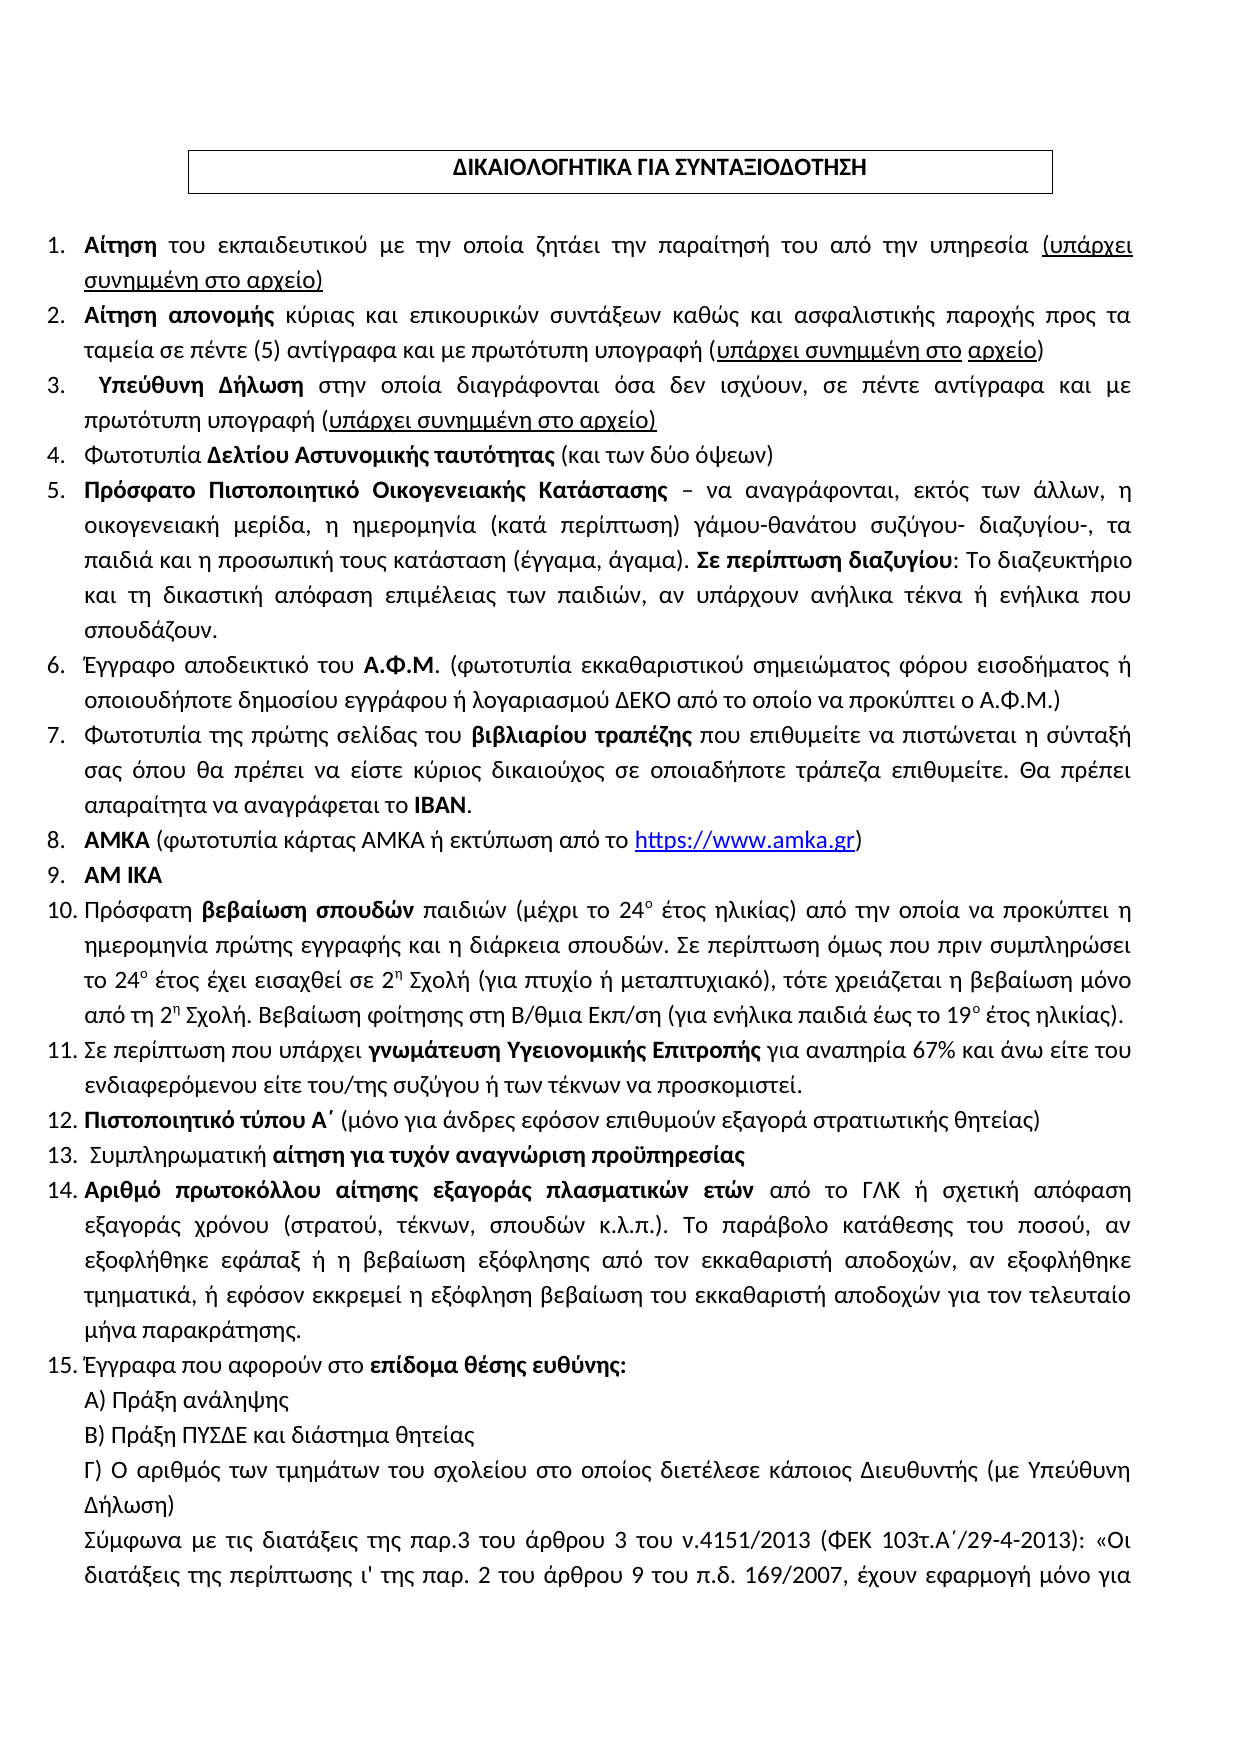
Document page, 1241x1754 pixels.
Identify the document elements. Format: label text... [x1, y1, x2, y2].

list ΑΜ ΙΚΑ [47, 859, 1132, 890]
list Αριθμό πρωτοκόλλου αίτησης εξαγοράς πλασματικών ετών από το ΓΛΚ ή σχετική απόφαση εξαγοράς χρόνου (στρατού, τέκνων, σπουδών κ.λ.π.). Το παράβολο κατάθεσης του ποσού, αν εξοφλήθηκε εφάπαξ ή η βεβαίωση εξόφλησης από τον εκκαθαριστή αποδοχών, αν εξοφλήθηκε τμηματικά, ή εφόσον εκκρεμεί η εξόφληση βεβαίωση του εκκαθαριστή αποδοχών για τον τελευταίο μήνα παρακράτησης. [47, 1174, 1132, 1345]
list Έγγραφο αποδεικτικό του Α.Φ.Μ. (φωτοτυπία εκκαθαριστικού σημειώματος φόρου εισοδήματος ή οποιουδήποτε δημοσίου εγγράφου ή λογαριασμού ΔΕΚΟ από το οποίο να προκύπτει ο Α.Φ.Μ.) [47, 649, 1132, 715]
list Πρόσφατο Πιστοποιητικό Οικογενειακής Κατάστασης – να αναγράφονται, εκτός των άλλων, η οικογενειακή μερίδα, η ημερομηνία (κατά περίπτωση) γάμου-θανάτου συζύγου- διαζυγίου-, τα παιδιά και η προσωπική τους κατάσταση (έγγαμα, άγαμα). Σε περίπτωση διαζυγίου: Το διαζευκτήριο και τη δικαστική απόφαση επιμέλειας των παιδιών, αν υπάρχουν ανήλικα τέκνα ή ενήλικα που σπουδάζουν. [47, 474, 1132, 645]
list ΑΜΚΑ (φωτοτυπία κάρτας ΑΜΚΑ ή εκτύπωση από το https://www.amka.gr) [47, 824, 1132, 855]
list Έγγραφα που αφορούν στο επίδομα θέσης ευθύνης: [47, 1349, 1132, 1380]
list Πιστοποιητικό τύπου Α΄ (μόνο για άνδρες εφόσον επιθυμούν εξαγορά στρατιωτικής θητείας) [47, 1104, 1132, 1135]
text Β) Πράξη ΠΥΣΔΕ και διάστημα θητείας [84, 1419, 1132, 1450]
list Αίτηση του εκπαιδευτικού με την οποία ζητάει την παραίτησή του από την υπηρεσία (υπάρχει συνημμένη στο αρχείο) [47, 229, 1132, 295]
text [84, 1524, 1132, 1590]
list Υπεύθυνη Δήλωση στην οποία διαγράφονται όσα δεν ισχύουν, σε πέντε αντίγραφα και με πρωτότυπη υπογραφή (υπάρχει συνημμένη στο αρχείο) [47, 369, 1132, 435]
list Συμπληρωματική αίτηση για τυχόν αναγνώριση προϋπηρεσίας [47, 1139, 1132, 1170]
list Φωτοτυπία Δελτίου Αστυνομικής ταυτότητας (και των δύο όψεων) [47, 439, 1132, 470]
list Φωτοτυπία της πρώτης σελίδας του βιβλιαρίου τραπέζης που επιθυμείτε να πιστώνεται η σύνταξή σας όπου θα πρέπει να είστε κύριος δικαιούχος σε οποιαδήποτε τράπεζα επιθυμείτε. Θα πρέπει απαραίτητα να αναγράφεται το ΙΒΑΝ. [47, 719, 1132, 820]
table_header ΔΙΚΑΙΟΛΟΓΗΤΙΚΑ ΓΙΑ ΣΥΝΤΑΞΙΟΔΟΤΗΣΗ [189, 151, 1052, 193]
text Α) Πράξη ανάληψης [84, 1384, 1132, 1415]
list Σε περίπτωση που υπάρχει γνωμάτευση Υγειονομικής Επιτροπής για αναπηρία 67% και άνω είτε του ενδιαφερόμενου είτε του/της συζύγου ή των τέκνων να προσκομιστεί. [47, 1034, 1132, 1100]
text Γ) Ο αριθμός των τμημάτων του σχολείου στο οποίος διετέλεσε κάποιος Διευθυντής (με Υπεύθυνη Δήλωση) [84, 1454, 1132, 1520]
list Αίτηση απονομής κύριας και επικουρικών συντάξεων καθώς και ασφαλιστικής παροχής προς τα ταμεία σε πέντε (5) αντίγραφα και με πρωτότυπη υπογραφή (υπάρχει συνημμένη στο αρχείο) [47, 299, 1132, 365]
list Πρόσφατη βεβαίωση σπουδών παιδιών (μέχρι το 24ο έτος ηλικίας) από την οποία να προκύπτει η ημερομηνία πρώτης εγγραφής και η διάρκεια σπουδών. Σε περίπτωση όμως που πριν συμπληρώσει το 24ο έτος έχει εισαχθεί σε 2η Σχολή (για πτυχίο ή μεταπτυχιακό), τότε χρειάζεται η βεβαίωση μόνο από τη 2η Σχολή. Βεβαίωση φοίτησης στη Β/θμια Εκπ/ση (για ενήλικα παιδιά έως το 19ο έτος ηλικίας). [47, 894, 1132, 1030]
